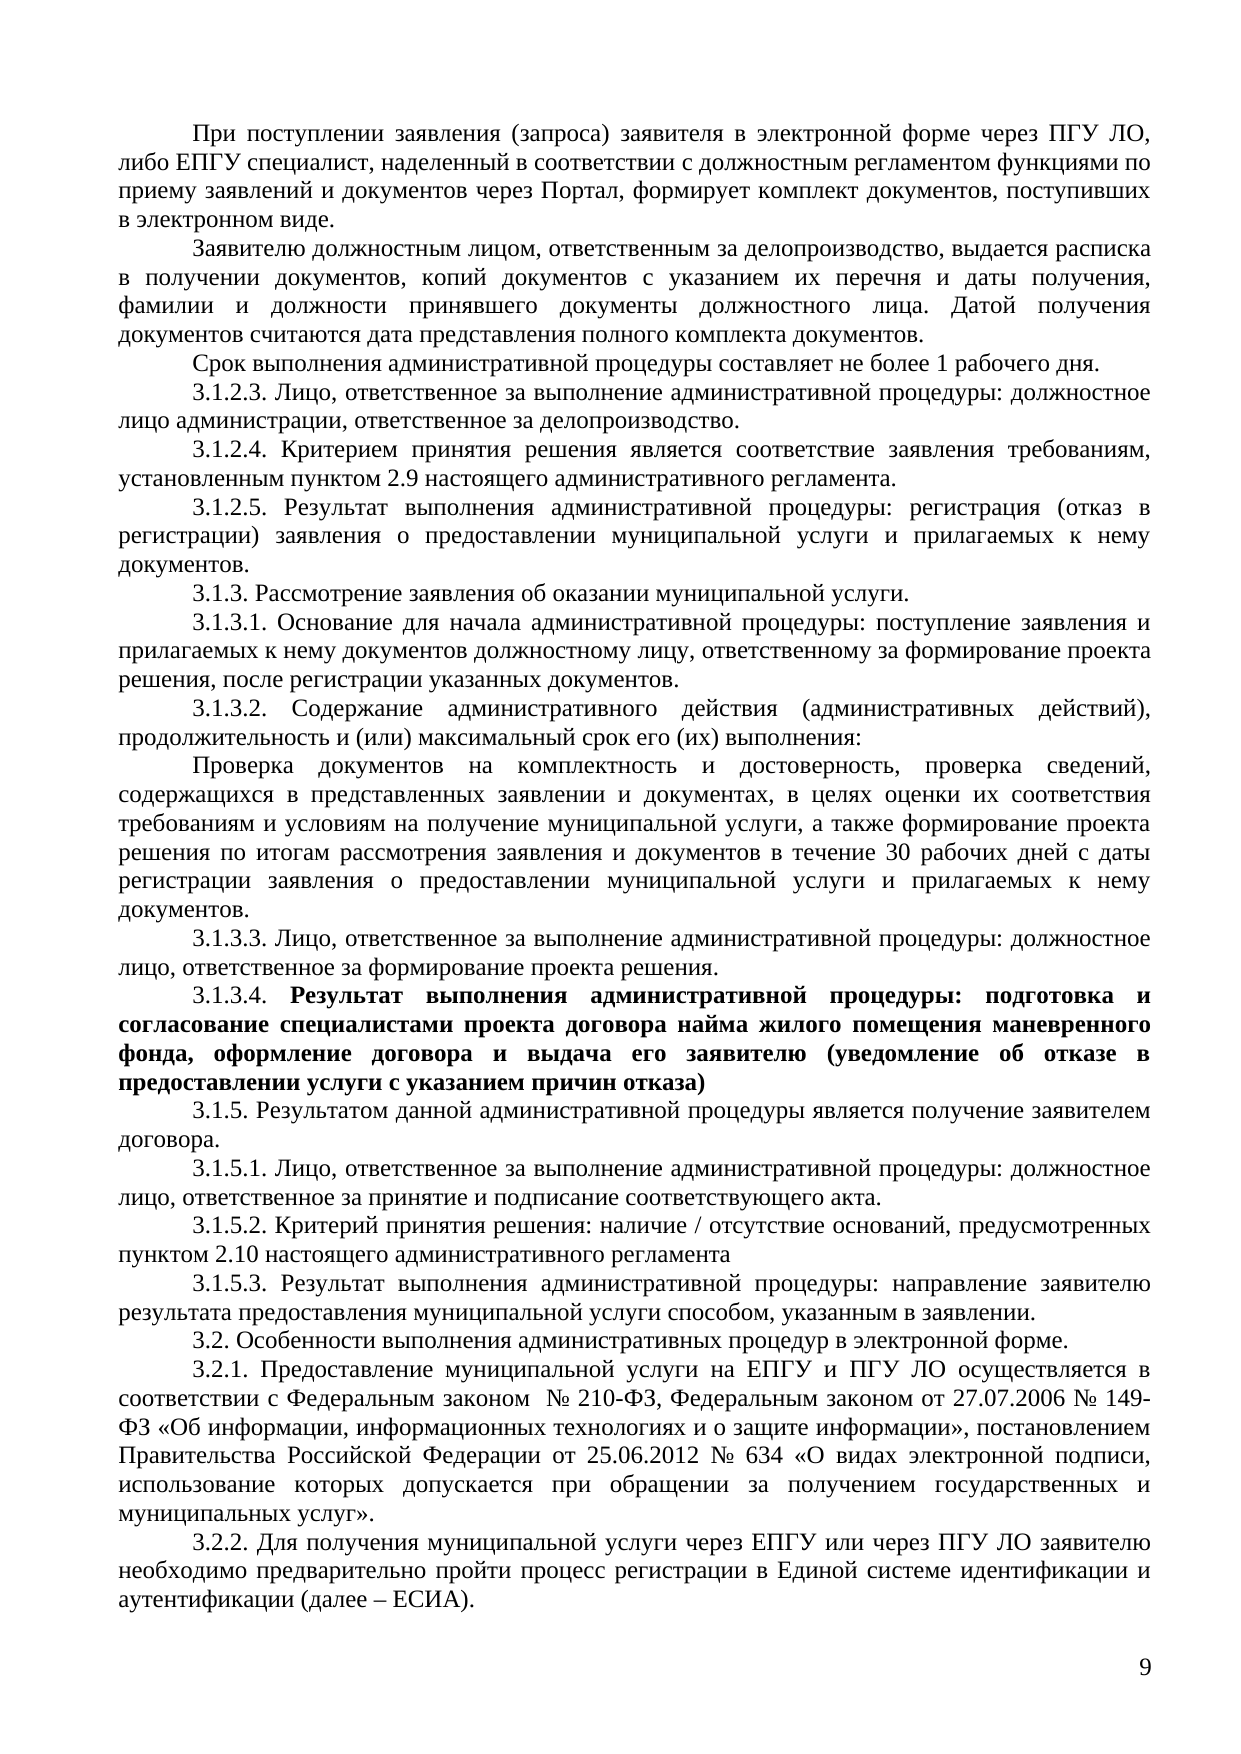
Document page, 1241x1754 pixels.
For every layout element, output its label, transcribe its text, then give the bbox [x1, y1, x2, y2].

title 3.1.2.3. Лицо, ответственное за выполнение административной процедуры: должностное лицо администрации, ответственное за делопроизводство. [118, 377, 1152, 434]
text Проверка документов на комплектность и достоверность, проверка сведений, содержащихся в представленных заявлении и документах, в целях оценки их соответствия требованиям и условиям на получение муниципальной услуги, а также формирование проекта решения по итогам рассмотрения заявления и документов в течение 30 рабочих дней с даты регистрации заявления о предоставлении муниципальной услуги и прилагаемых к нему документов. [118, 751, 1152, 923]
text При поступлении заявления (запроса) заявителя в электронной форме через ПГУ ЛО, либо ЕПГУ специалист, наделенный в соответствии с должностным регламентом функциями по приему заявлений и документов через Портал, формирует комплект документов, поступивших в электронном виде. [118, 118, 1152, 233]
text 3.2. Особенности выполнения административных процедур в электронной форме. [118, 1326, 1152, 1354]
title 3.1.3. Рассмотрение заявления об оказании муниципальной услуги. [118, 578, 1152, 607]
title 3.1.5.3. Результат выполнения административной процедуры: направление заявителю результата предоставления муниципальной услуги способом, указанным в заявлении. [118, 1268, 1152, 1326]
text Заявителю должностным лицом, ответственным за делопроизводство, выдается расписка в получении документов, копий документов с указанием их перечня и даты получения, фамилии и должности принявшего документы должностного лица. Датой получения документов считаются дата представления полного комплекта документов. [118, 233, 1152, 348]
text 3.2.1. Предоставление муниципальной услуги на ЕПГУ и ПГУ ЛО осуществляется в соответствии с Федеральным законом № 210-ФЗ, Федеральным законом от 27.07.2006 № 149-ФЗ «Об информации, информационных технологиях и о защите информации», постановлением Правительства Российской Федерации от 25.06.2012 № 634 «О видах электронной подписи, использование которых допускается при обращении за получением государственных и муниципальных услуг». [118, 1354, 1152, 1527]
title 3.1.2.5. Результат выполнения административной процедуры: регистрация (отказ в регистрации) заявления о предоставлении муниципальной услуги и прилагаемых к нему документов. [118, 492, 1152, 578]
text 3.1.5.2. Критерий принятия решения: наличие / отсутствие оснований, предусмотренных пунктом 2.10 настоящего административного регламента [118, 1211, 1152, 1268]
text 3.1.3.3. Лицо, ответственное за выполнение административной процедуры: должностное лицо, ответственное за формирование проекта решения. [118, 923, 1152, 981]
title 3.1.5. Результатом данной административной процедуры является получение заявителем договора. [118, 1096, 1152, 1153]
title 3.1.2.4. Критерием принятия решения является соответствие заявления требованиям, установленным пунктом 2.9 настоящего административного регламента. [118, 434, 1152, 492]
text 3.1.5.1. Лицо, ответственное за выполнение административной процедуры: должностное лицо, ответственное за принятие и подписание соответствующего акта. [118, 1153, 1152, 1211]
text 3.2.2. Для получения муниципальной услуги через ЕПГУ или через ПГУ ЛО заявителю необходимо предварительно пройти процесс регистрации в Единой системе идентификации и аутентификации (далее – ЕСИА). [118, 1527, 1152, 1613]
text Срок выполнения административной процедуры составляет не более 1 рабочего дня. [118, 348, 1152, 377]
text 3.1.3.2. Содержание административного действия (административных действий), продолжительность и (или) максимальный срок его (их) выполнения: [118, 693, 1152, 751]
title 3.1.3.1. Основание для начала административной процедуры: поступление заявления и прилагаемых к нему документов должностному лицу, ответственному за формирование проекта решения, после регистрации указанных документов. [118, 607, 1152, 693]
text 3.1.3.4. Результат выполнения административной процедуры: подготовка и согласование специалистами проекта договора найма жилого помещения маневренного фонда, оформление договора и выдача его заявителю (уведомление об отказе в предоставлении услуги с указанием причин отказа) [118, 981, 1152, 1096]
